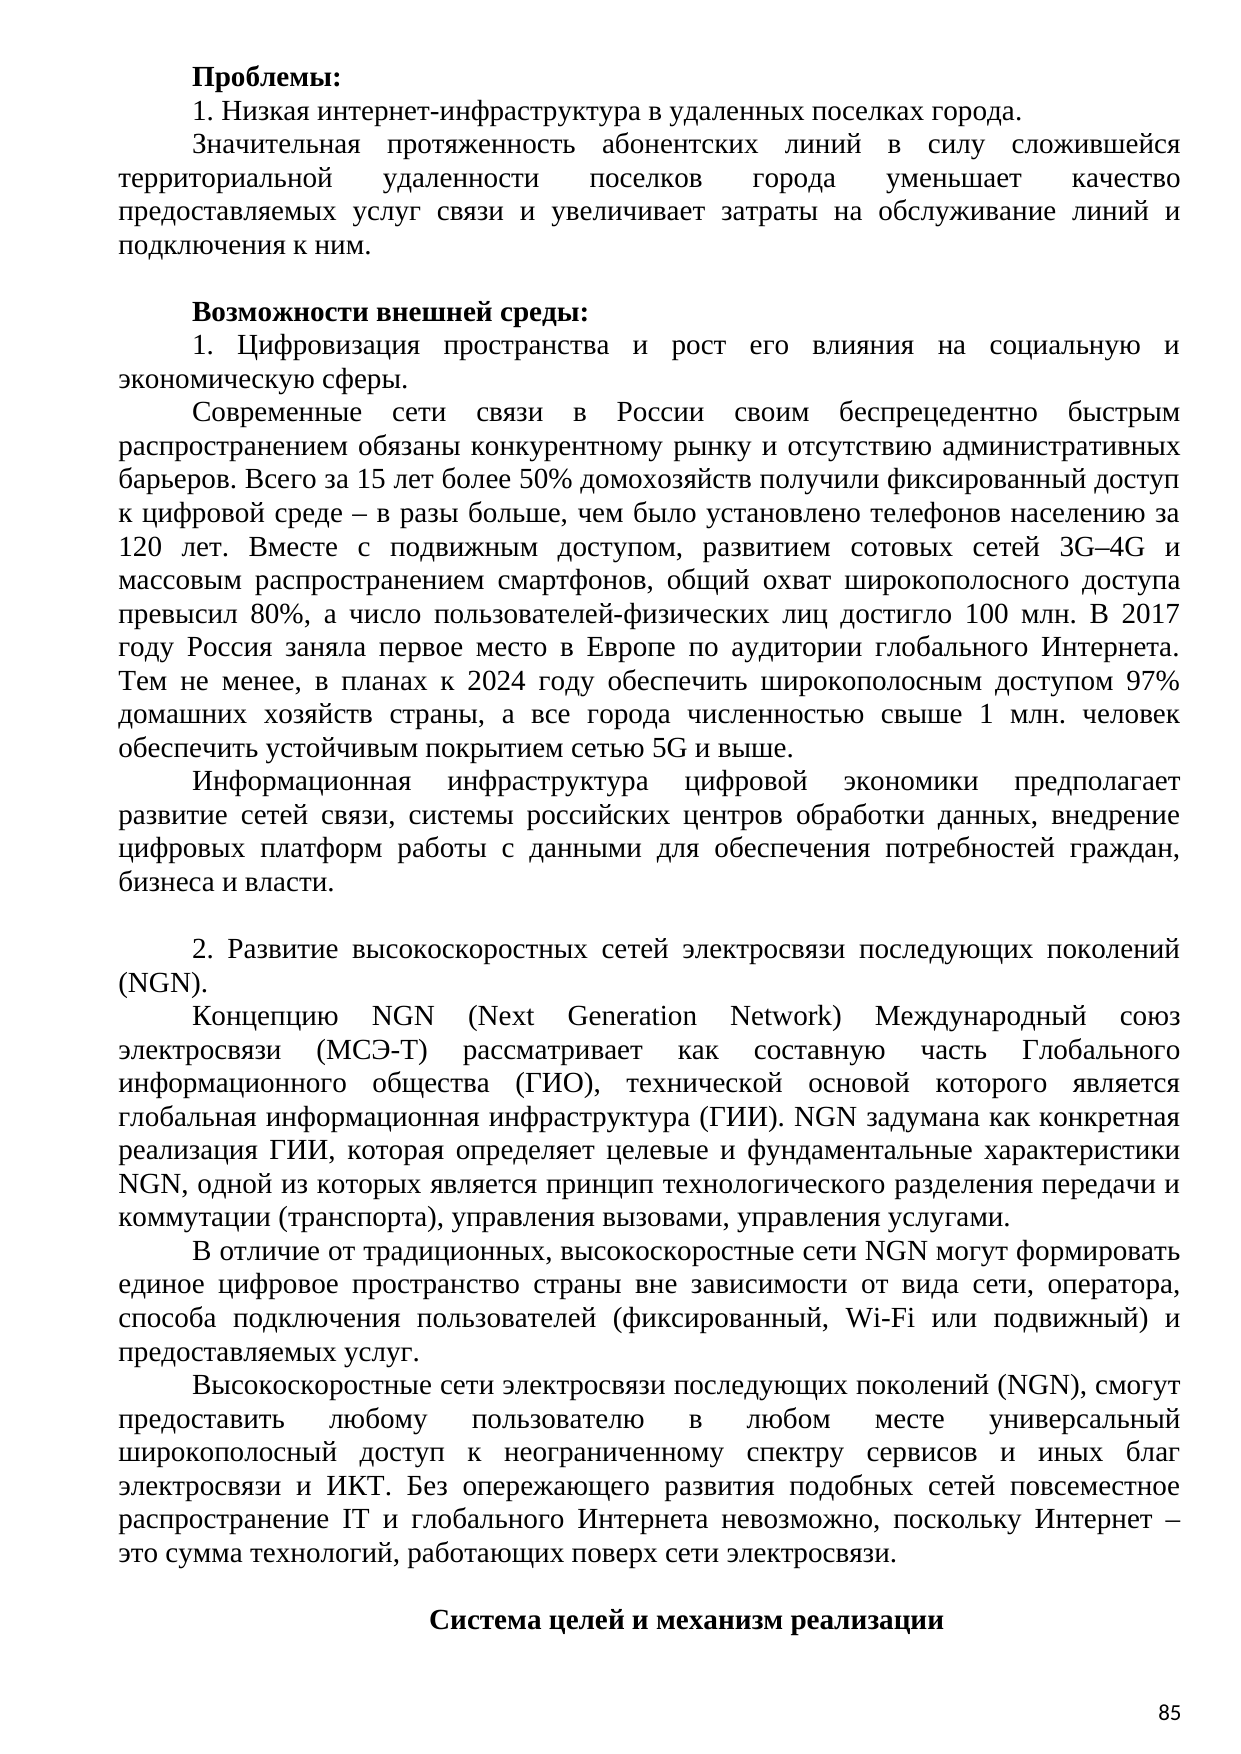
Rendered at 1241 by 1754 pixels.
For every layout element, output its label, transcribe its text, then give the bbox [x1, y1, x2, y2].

text Высокоскоростные сети электросвязи последующих поколений (NGN), смогут предоставить любому пользователю в любом месте универсальный широкополосный доступ к неограниченному спектру сервисов и иных благ электросвязи и ИКТ. Без опережающего развития подобных сетей повсеместное распространение IТ и глобального Интернета невозможно, поскольку Интернет – это сумма технологий, работающих поверх сети электросвязи. [118, 1367, 1181, 1568]
text 1. Цифровизация пространства и рост его влияния на социальную и экономическую сферы. [118, 327, 1181, 394]
text Значительная протяженность абонентских линий в силу сложившейся территориальной удаленности поселков города уменьшает качество предоставляемых услуг связи и увеличивает затраты на обслуживание линий и подключения к ним. [118, 126, 1181, 260]
text Современные сети связи в России своим беспрецедентно быстрым распространением обязаны конкурентному рынку и отсутствию административных барьеров. Всего за 15 лет более 50% домохозяйств получили фиксированный доступ к цифровой среде – в разы больше, чем было установлено телефонов населению за 120 лет. Вместе с подвижным доступом, развитием сотовых сетей 3G–4G и массовым распространением смартфонов, общий охват широкополосного доступа превысил 80%, а число пользователей-физических лиц достигло 100 млн. В 2017 году Россия заняла первое место в Европе по аудитории глобального Интернета. Тем не менее, в планах к 2024 году обеспечить широкополосным доступом 97% домашних хозяйств страны, а все города численностью свыше 1 млн. человек обеспечить устойчивым покрытием сетью 5G и выше. [118, 394, 1181, 763]
text 2. Развитие высокоскоростных сетей электросвязи последующих поколений (NGN). [118, 931, 1181, 998]
text В отличие от традиционных, высокоскоростные сети NGN могут формировать единое цифровое пространство страны вне зависимости от вида сети, оператора, способа подключения пользователей (фиксированный, Wi-Fi или подвижный) и предоставляемых услуг. [118, 1233, 1181, 1367]
text Информационная инфраструктура цифровой экономики предполагает развитие сетей связи, системы российских центров обработки данных, внедрение цифровых платформ работы с данными для обеспечения потребностей граждан, бизнеса и власти. [118, 763, 1181, 898]
text 1. Низкая интернет-инфраструктура в удаленных поселках города. [118, 93, 1181, 126]
text Проблемы: [118, 59, 1181, 93]
text Система целей и механизм реализации [118, 1602, 1181, 1636]
text Возможности внешней среды: [118, 294, 1181, 327]
text Концепцию NGN (Next Generation Network) Международный союз электросвязи (МСЭ-Т) рассматривает как составную часть Глобального информационного общества (ГИО), технической основой которого является глобальная информационная инфраструктура (ГИИ). NGN задумана как конкретная реализация ГИИ, которая определяет целевые и фундаментальные характеристики NGN, одной из которых является принцип технологического разделения передачи и коммутации (транспорта), управления вызовами, управления услугами. [118, 998, 1181, 1233]
